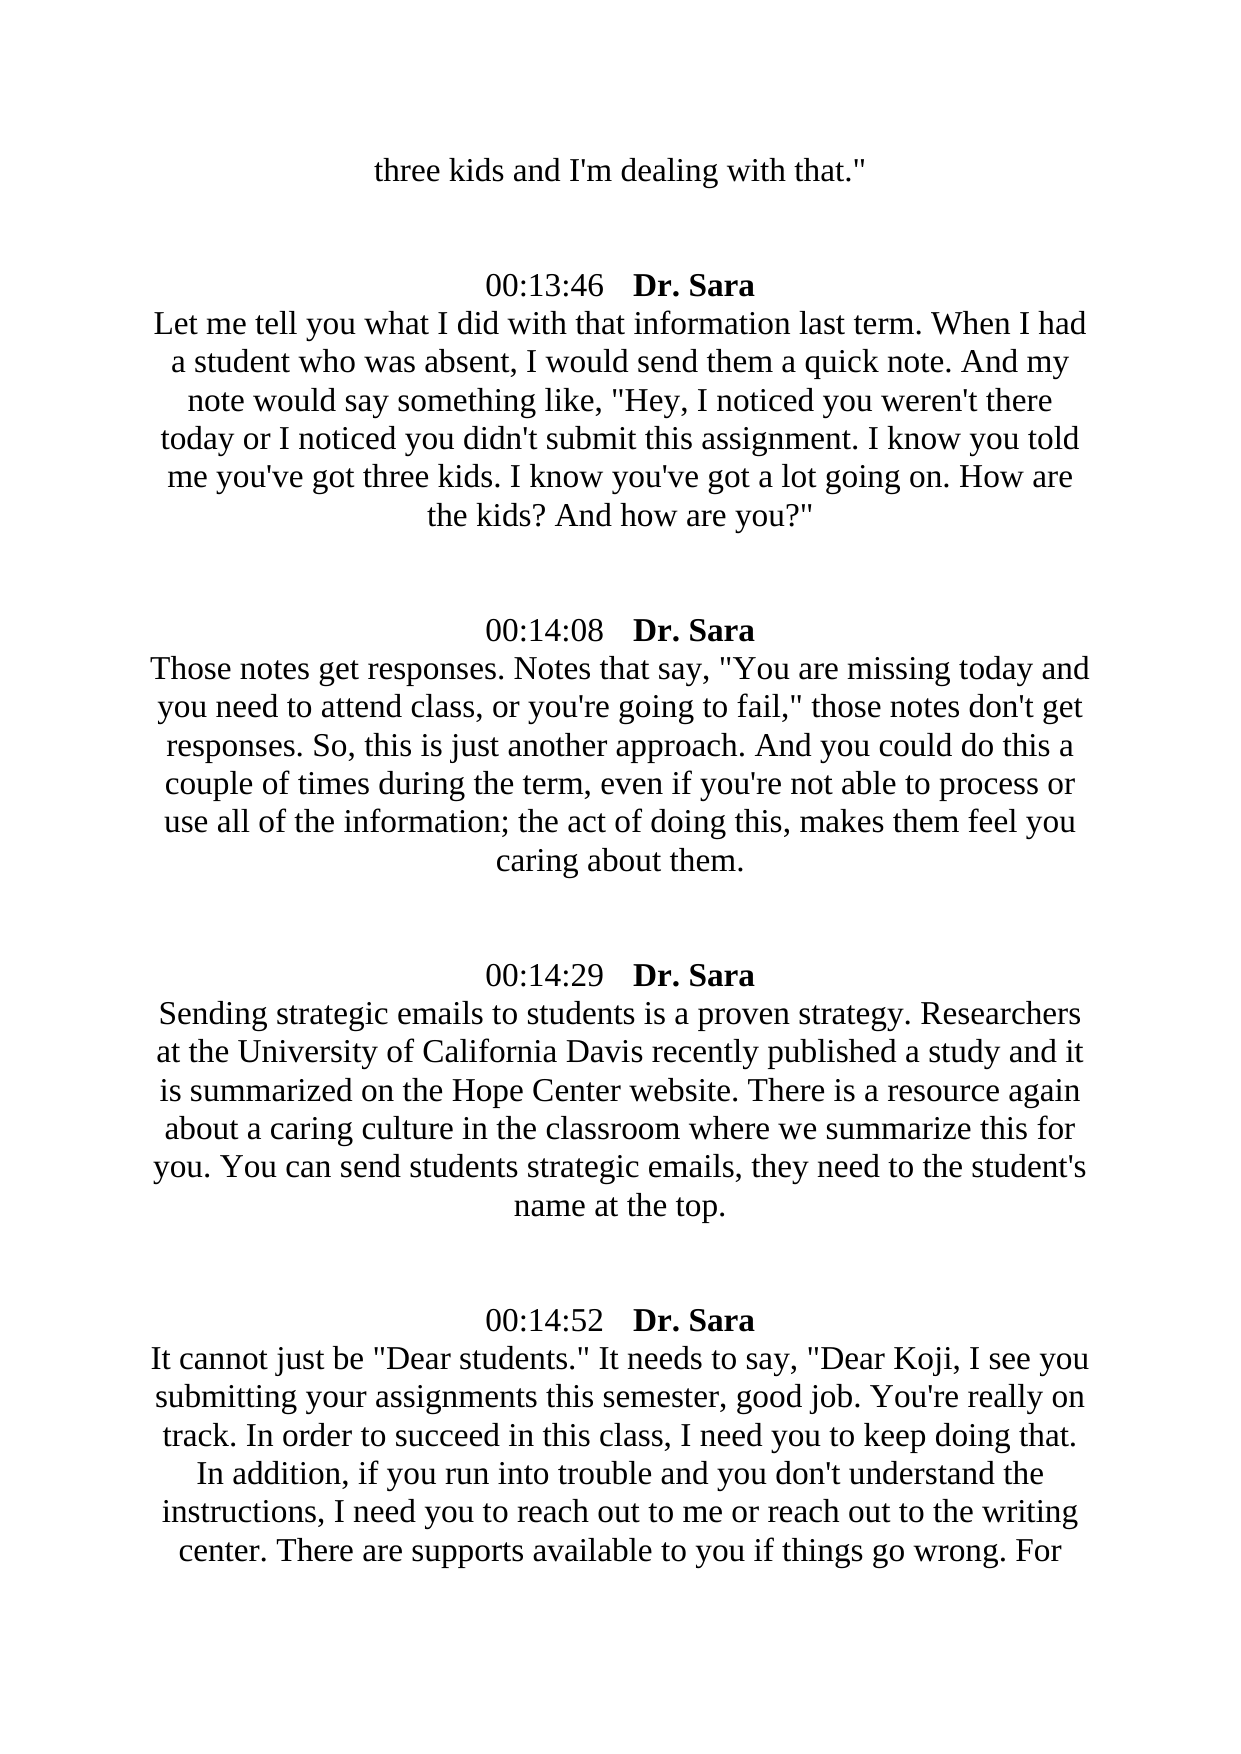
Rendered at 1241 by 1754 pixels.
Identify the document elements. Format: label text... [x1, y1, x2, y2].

subtitle Let me tell you what I did with that information last term. When I had a student who was absent, I would send them a quick note. And my note would say something like, "Hey, I noticed you weren't there today or I noticed you didn't submit this assignment. I know you told me you've got three kids. I know you've got a lot going on. How are the kids? And how are you?" [150, 303, 1090, 572]
subtitle Those notes get responses. Notes that say, "You are missing today and you need to attend class, or you're going to fail," those notes don't get responses. So, this is just another approach. And you could do this a couple of times during the term, even if you're not able to process or use all of the information; the act of doing this, makes them feel you caring about them. [150, 648, 1090, 917]
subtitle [150, 150, 1090, 227]
subtitle 00:14:29 Dr. Sara [150, 955, 1090, 993]
subtitle 00:13:46 Dr. Sara [150, 265, 1090, 303]
subtitle 00:14:52 Dr. Sara [150, 1300, 1090, 1338]
subtitle Sending strategic emails to students is a proven strategy. Researchers at the University of California Davis recently published a study and it is summarized on the Hope Center website. There is a resource again about a caring culture in the classroom where we summarize this for you. You can send students strategic emails, they need to the student's name at the top. [150, 993, 1090, 1262]
subtitle 00:14:08 Dr. Sara [150, 610, 1090, 648]
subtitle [150, 1338, 1090, 1568]
